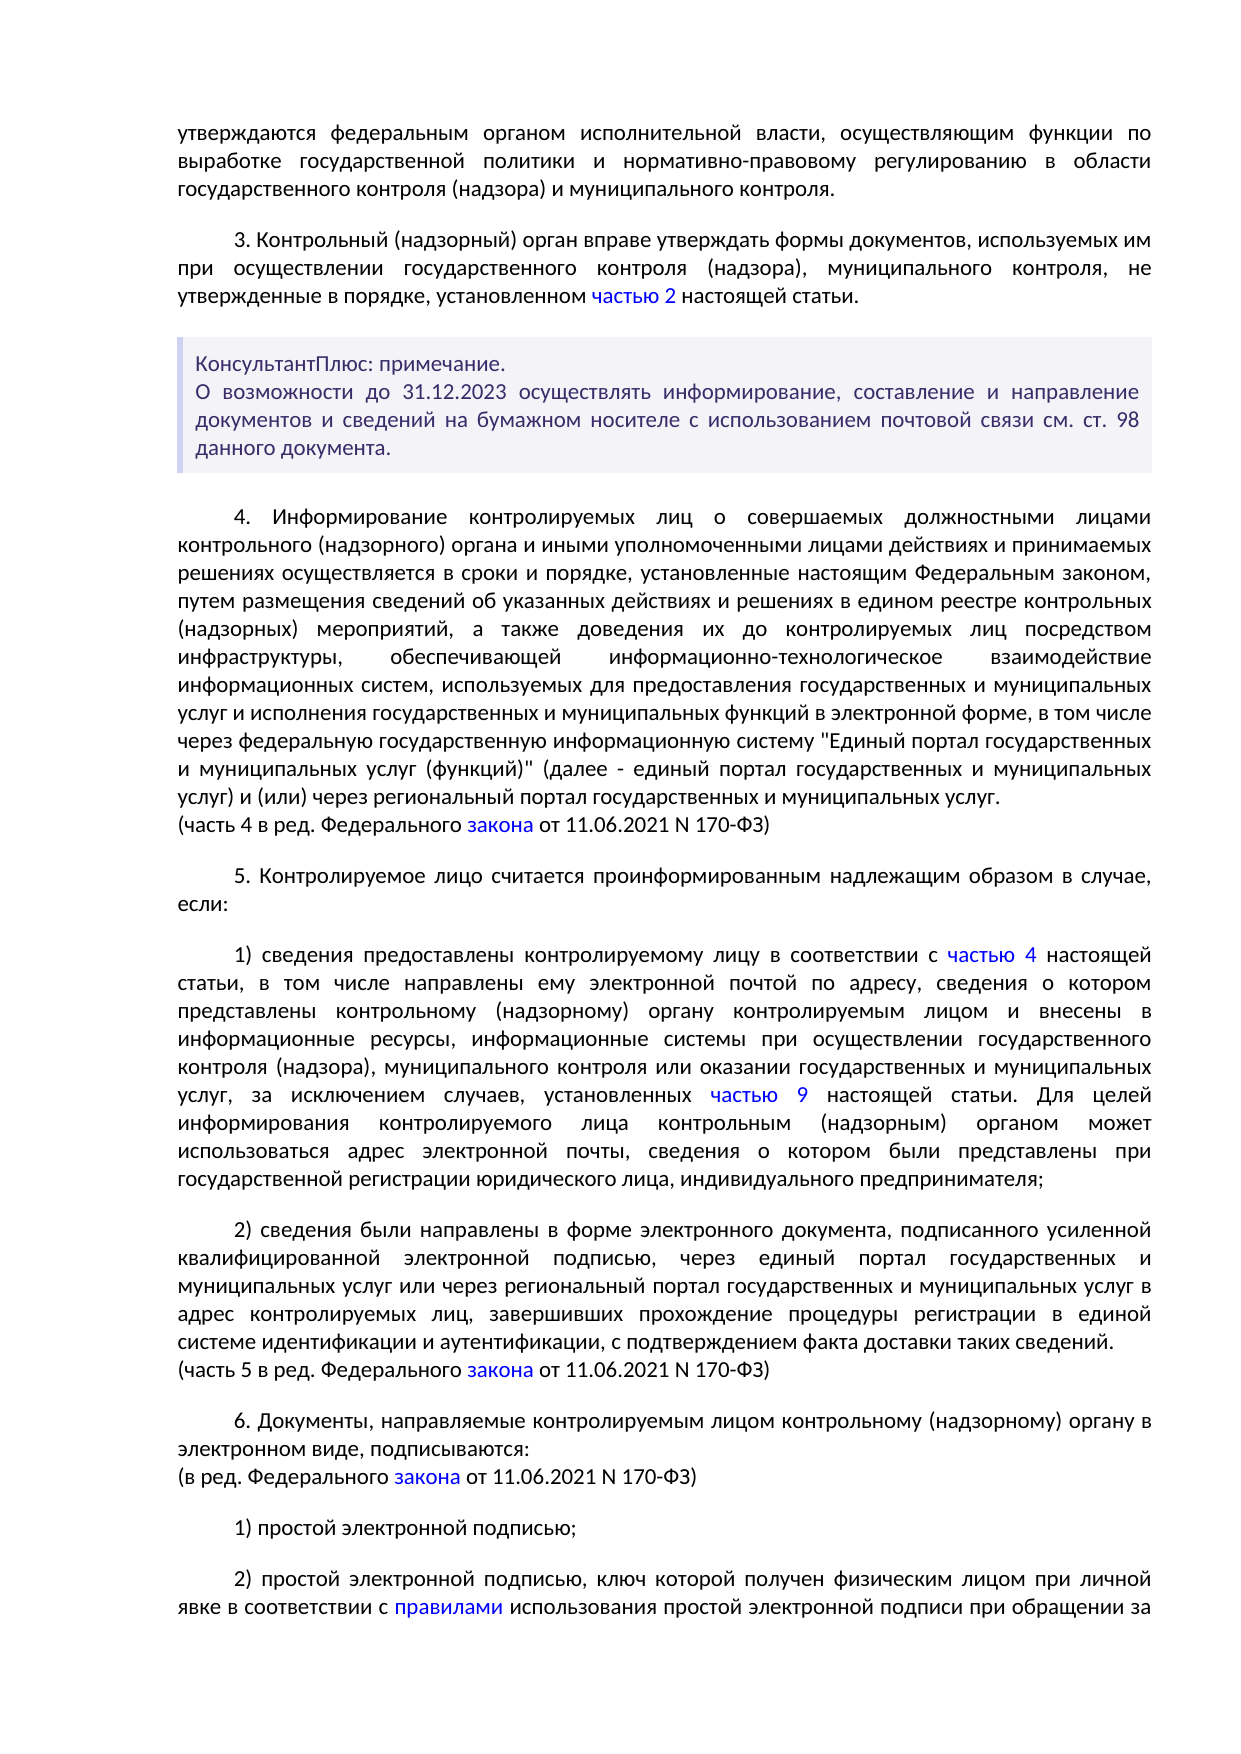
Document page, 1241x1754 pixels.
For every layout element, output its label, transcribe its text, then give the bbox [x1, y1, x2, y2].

table_header [183, 337, 195, 473]
text 3. Контрольный (надзорный) орган вправе утверждать формы документов, используемых им при осуществлении государственного контроля (надзора), муниципального контроля, не утвержденные в порядке, установленном частью 2 настоящей статьи. [177, 225, 1152, 309]
text (часть 4 в ред. Федерального закона от 11.06.2021 N 170-ФЗ) [177, 810, 1152, 838]
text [177, 1564, 1152, 1620]
table_header [177, 337, 183, 473]
table_header [1140, 337, 1152, 473]
text 1) простой электронной подписью; [177, 1513, 1152, 1541]
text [177, 118, 1152, 202]
text (в ред. Федерального закона от 11.06.2021 N 170-ФЗ) [177, 1462, 1152, 1490]
text (часть 5 в ред. Федерального закона от 11.06.2021 N 170-ФЗ) [177, 1355, 1152, 1383]
text 6. Документы, направляемые контролируемым лицом контрольному (надзорному) органу в электронном виде, подписываются: [177, 1406, 1152, 1462]
text 4. Информирование контролируемых лиц о совершаемых должностными лицами контрольного (надзорного) органа и иными уполномоченными лицами действиях и принимаемых решениях осуществляется в сроки и порядке, установленные настоящим Федеральным законом, путем размещения сведений об указанных действиях и решениях в едином реестре контрольных (надзорных) мероприятий, а также доведения их до контролируемых лиц посредством инфраструктуры, обеспечивающей информационно-технологическое взаимодействие информационных систем, используемых для предоставления государственных и муниципальных услуг и исполнения государственных и муниципальных функций в электронной форме, в том числе через федеральную государственную информационную систему "Единый портал государственных и муниципальных услуг (функций)" (далее - единый портал государственных и муниципальных услуг) и (или) через региональный портал государственных и муниципальных услуг. [177, 502, 1152, 810]
text 1) сведения предоставлены контролируемому лицу в соответствии с частью 4 настоящей статьи, в том числе направлены ему электронной почтой по адресу, сведения о котором представлены контрольному (надзорному) органу контролируемым лицом и внесены в информационные ресурсы, информационные системы при осуществлении государственного контроля (надзора), муниципального контроля или оказании государственных и муниципальных услуг, за исключением случаев, установленных частью 9 настоящей статьи. Для целей информирования контролируемого лица контрольным (надзорным) органом может использоваться адрес электронной почты, сведения о котором были представлены при государственной регистрации юридического лица, индивидуального предпринимателя; [177, 940, 1152, 1192]
table_header КонсультантПлюс: примечание. О возможности до 31.12.2023 осуществлять информирование, составление и направление документов и сведений на бумажном носителе с использованием почтовой связи см. ст. 98 данного документа. [195, 337, 1140, 473]
text 5. Контролируемое лицо считается проинформированным надлежащим образом в случае, если: [177, 861, 1152, 917]
text 2) сведения были направлены в форме электронного документа, подписанного усиленной квалифицированной электронной подписью, через единый портал государственных и муниципальных услуг или через региональный портал государственных и муниципальных услуг в адрес контролируемых лиц, завершивших прохождение процедуры регистрации в единой системе идентификации и аутентификации, с подтверждением факта доставки таких сведений. [177, 1215, 1152, 1355]
